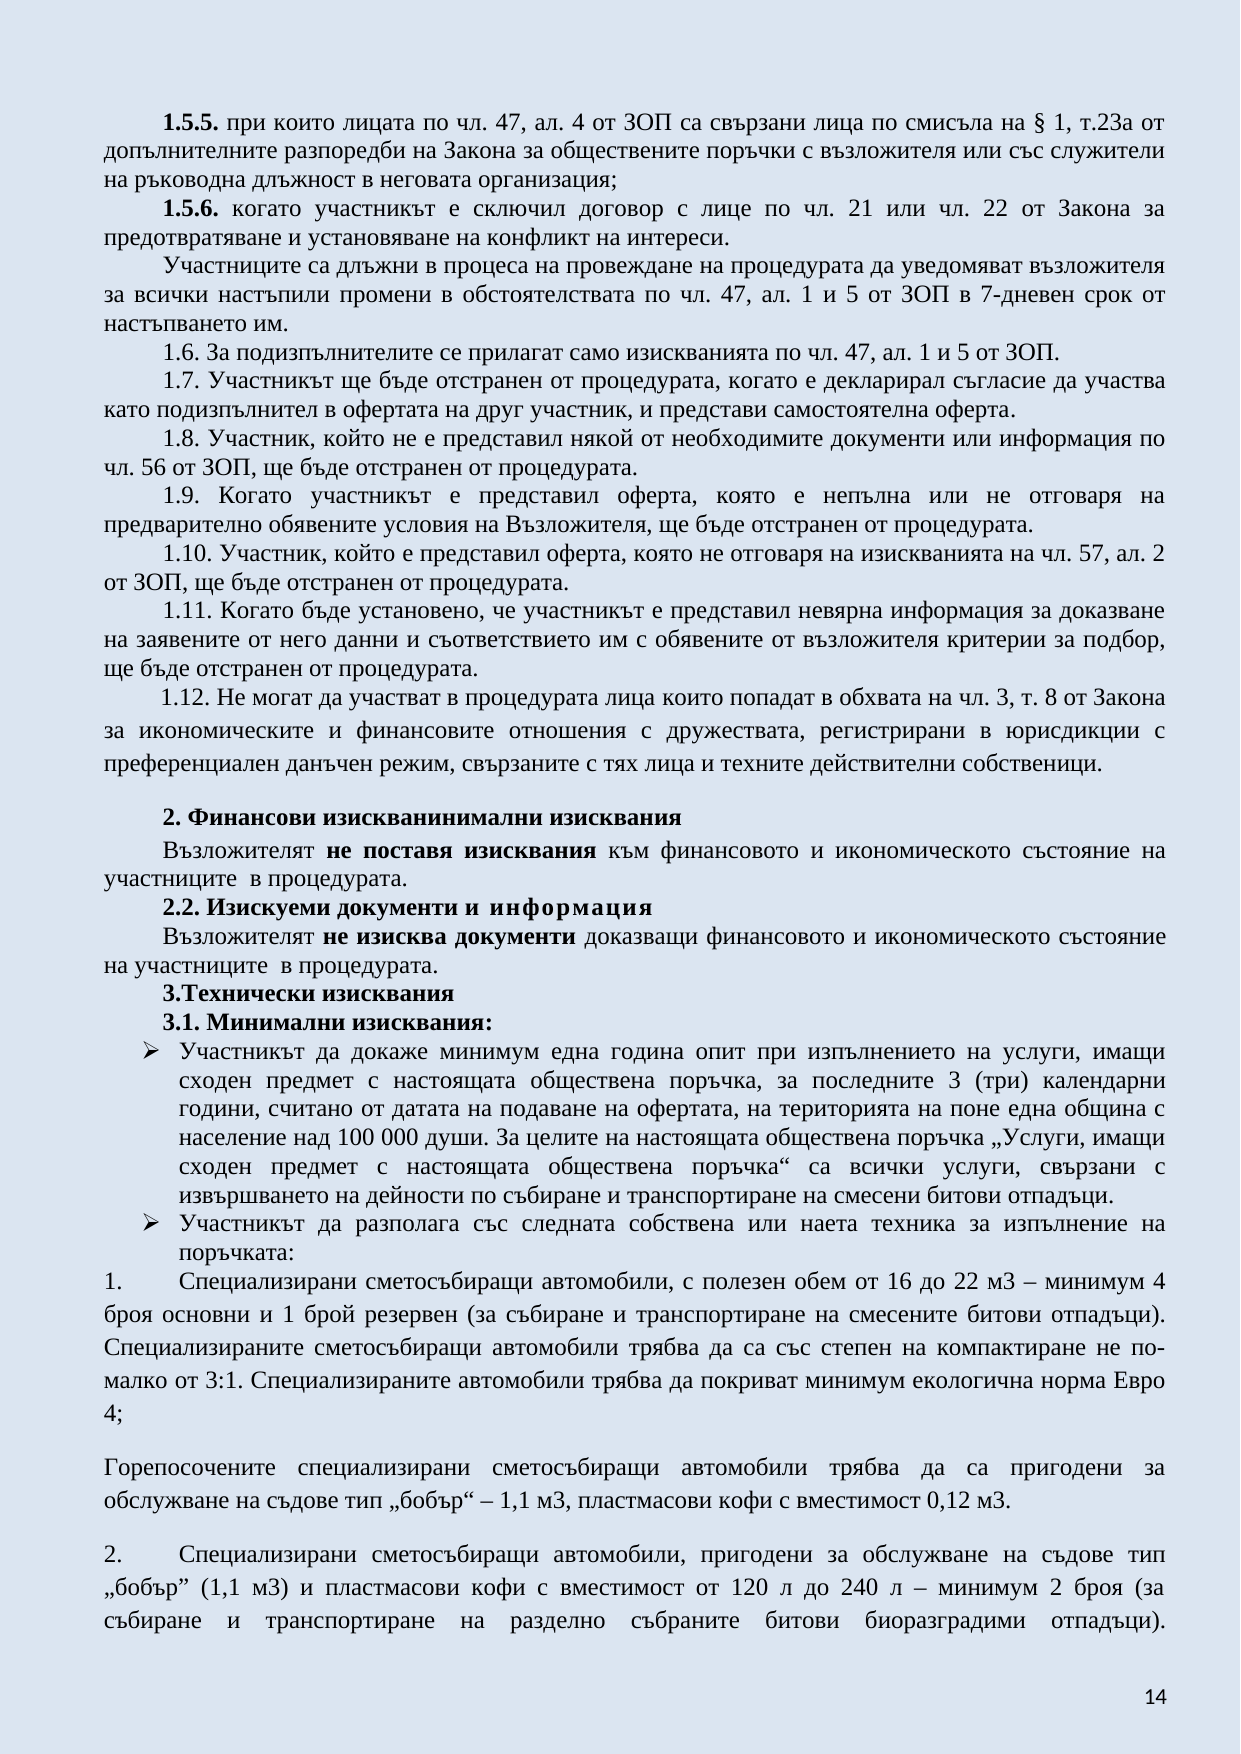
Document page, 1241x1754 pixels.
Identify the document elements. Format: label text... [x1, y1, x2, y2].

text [103, 1539, 1167, 1633]
text 1.9. Когато участникът е представил оферта, която е непълна или не отговаря на предварително обявените условия на Възложителя, ще бъде отстранен от процедурата. [103, 481, 1167, 538]
text 1.5.6. когато участникът е сключил договор с лице по чл. 21 или чл. 22 от Закона за предотвратяване и установяване на конфликт на интереси. [103, 193, 1167, 251]
text Участниците са длъжни в процеса на провеждане на процедурата да уведомяват възложителя за всички настъпили промени в обстоятелствата по чл. 47, ал. 1 и 5 от ЗОП в 7-дневен срок от настъпването им. [103, 251, 1167, 337]
text Възложителят не изисква документи доказващи финансовото и икономическото състояние на участниците в процедурата. [103, 921, 1167, 978]
subtitle 2. Финансови изискванинимални изисквания [103, 802, 1167, 830]
text 1.5.5. при които лицата по чл. 47, ал. 4 от ЗОП са свързани лица по смисъла на § 1, т.23а от допълнителните разпоредби на Закона за обществените поръчки с възложителя или със служители на ръководна длъжност в неговата организация; [103, 107, 1167, 193]
subtitle 3.Технически изисквания [103, 978, 1167, 1007]
text Горепосочените специализирани сметосъбиращи автомобили трябва да са пригодени за обслужване на съдове тип „бобър“ – 1,1 м3, пластмасови кофи с вместимост 0,12 м3. [103, 1452, 1167, 1514]
text Възложителят не поставя изисквания към финансовото и икономическото състояние на участниците в процедурата. [103, 835, 1167, 892]
text 1. Специализирани сметосъбиращи автомобили, с полезен обем от 16 до 22 м3 – минимум 4 броя основни и 1 брой резервен (за събиране и транспортиране на смесените битови отпадъци). Специализираните сметосъбиращи автомобили трябва да са със степен на компактиране не по-малко от 3:1. Специализираните автомобили трябва да покриват минимум екологична норма Евро 4; [103, 1266, 1167, 1427]
subtitle 2.2. Изискуеми документи и информация [103, 892, 1167, 921]
text 1.7. Участникът ще бъде отстранен от процедурата, когато е декларирал съгласие да участва като подизпълнител в офертата на друг участник, и представи самостоятелна оферта. [103, 366, 1167, 423]
text 1.6. За подизпълнителите се прилагат само изискванията по чл. 47, ал. 1 и 5 от ЗОП. [103, 337, 1167, 366]
text 1.10. Участник, който е представил оферта, която не отговаря на изискванията на чл. 57, ал. 2 от ЗОП, ще бъде отстранен от процедурата. [103, 538, 1167, 596]
subtitle 3.1. Минимални изисквания: [103, 1007, 1167, 1036]
list Участникът да разполага със следната собствена или наета техника за изпълнение на поръчката: [141, 1208, 1167, 1266]
text 1.11. Когато бъде установено, че участникът е представил невярна информация за доказване на заявените от него данни и съответствието им с обявените от възложителя критерии за подбор, ще бъде отстранен от процедурата. [103, 596, 1167, 682]
list Участникът да докаже минимум една година опит при изпълнението на услуги, имащи сходен предмет с настоящата обществена поръчка, за последните 3 (три) календарни години, считано от датата на подаване на офертата, на територията на поне една община с население над 100 000 души. За целите на настоящата обществена поръчка „Услуги, имащи сходен предмет с настоящата обществена поръчка“ са всички услуги, свързани с извършването на дейности по събиране и транспортиране на смесени битови отпадъци. [141, 1036, 1167, 1208]
text 1.12. Не могат да участват в процедурата лица които попадат в обхвата на чл. 3, т. 8 от Закона за икономическите и финансовите отношения с дружествата, регистрирани в юрисдикции с преференциален данъчен режим, свързаните с тях лица и техните действителни собственици. [103, 682, 1167, 777]
text 1.8. Участник, който не е представил някой от необходимите документи или информация по чл. 56 от ЗОП, ще бъде отстранен от процедурата. [103, 423, 1167, 481]
